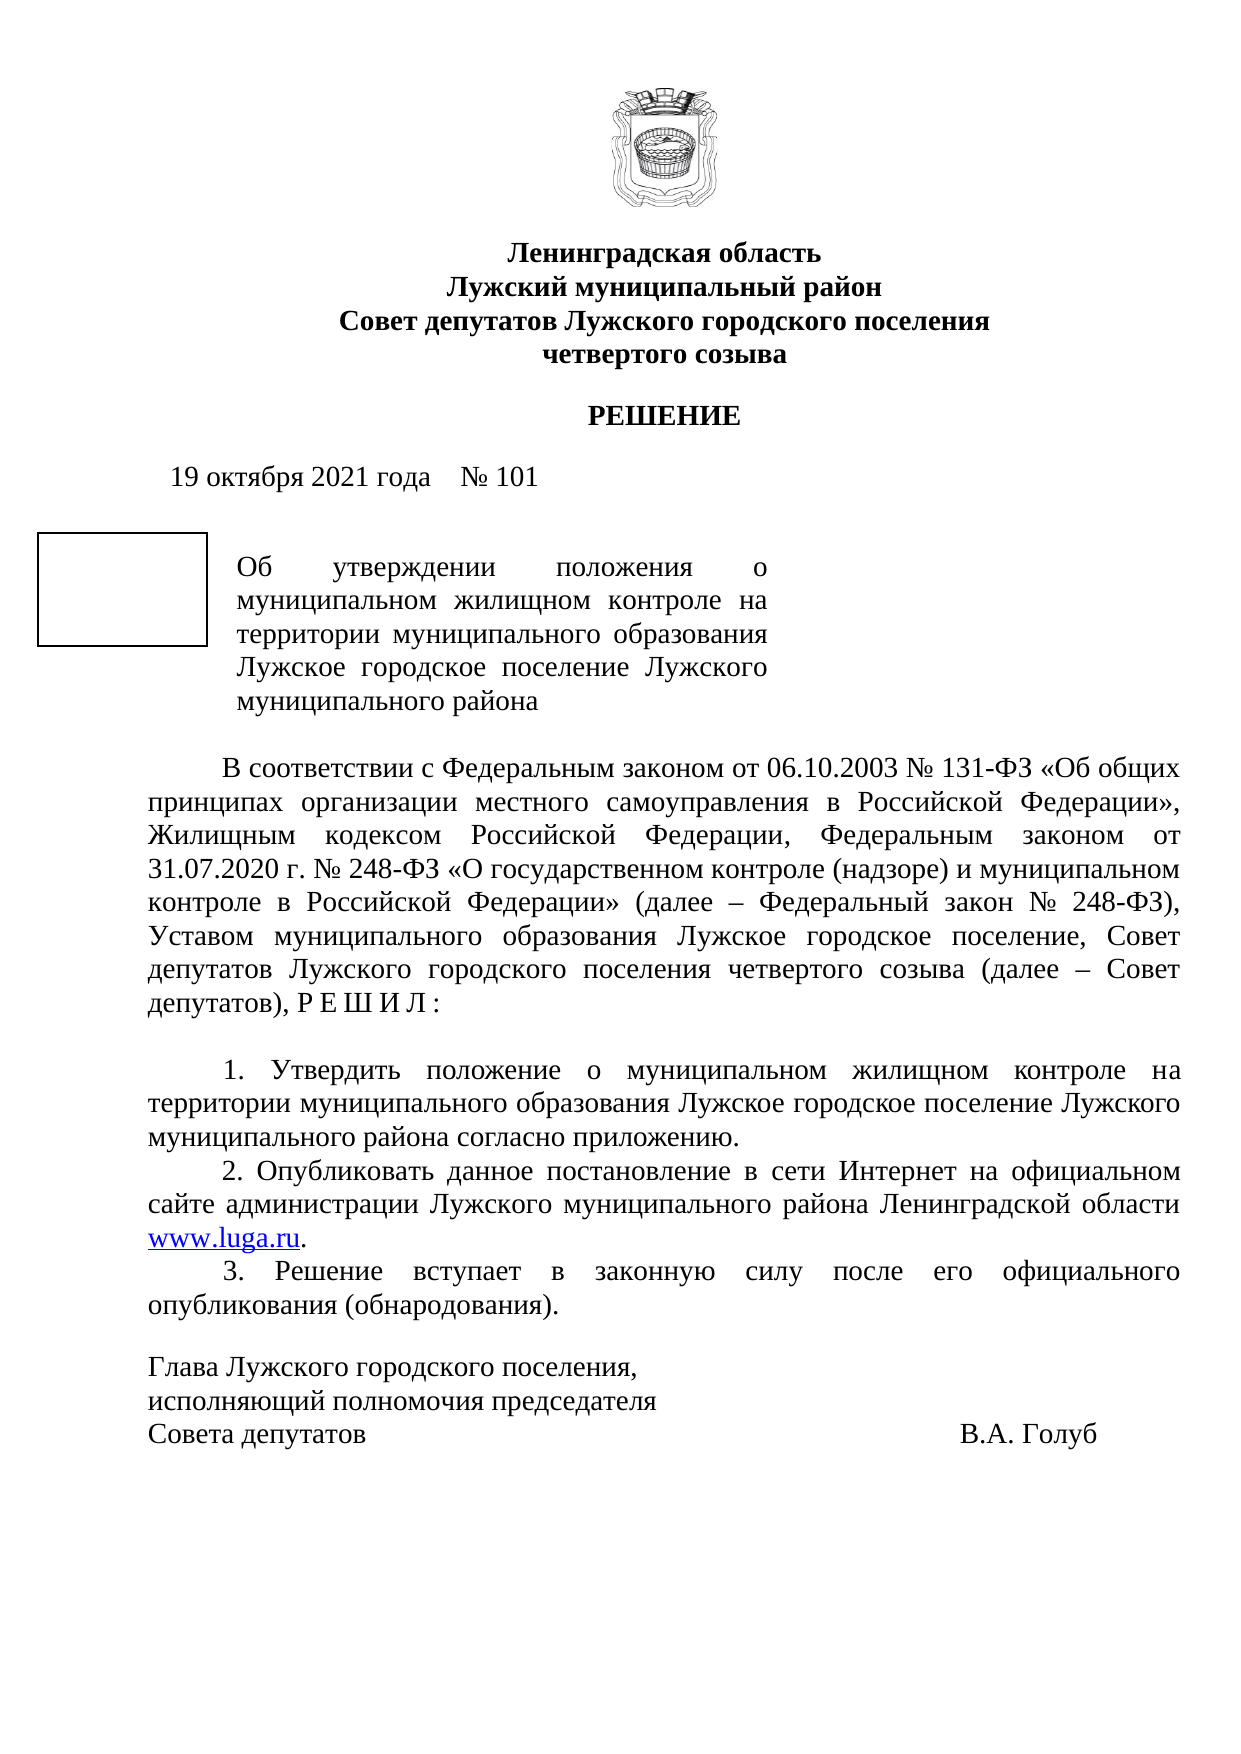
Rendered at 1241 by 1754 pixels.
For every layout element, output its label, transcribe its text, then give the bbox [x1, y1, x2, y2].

text Глава Лужского городского поселения, [148, 1349, 1181, 1383]
text 2. Опубликовать данное постановление в сети Интернет на официальном сайте администрации Лужского муниципального района Ленинградской области www.luga.ru. [148, 1153, 1181, 1253]
text Об утверждении положения о муниципальном жилищном контроле на территории муниципального образования Лужское городское поселение Лужского муниципального района [236, 549, 768, 717]
text Ленинградская область [148, 236, 1181, 269]
text Совет депутатов Лужского городского поселения [148, 303, 1181, 336]
list В соответствии с Федеральным законом от 06.10.2003 № 131-ФЗ «Об общих принципах организации местного самоуправления в Российской Федерации», Жилищным кодексом Российской Федерации, Федеральным законом от 31.07.2020 г. № 248-ФЗ «О государственном контроле (надзоре) и муниципальном контроле в Российской Федерации» (далее – Федеральный закон № 248-ФЗ), Уставом муниципального образования Лужское городское поселение, Совет депутатов Лужского городского поселения четвертого созыва (далее – Совет депутатов), РЕШИЛ: [148, 750, 1181, 1018]
picture [611, 88, 718, 207]
text Лужский муниципальный район [148, 269, 1181, 303]
text четвертого созыва [148, 336, 1181, 370]
text Совета депутатов В.А. Голуб [148, 1416, 1181, 1450]
text РЕШЕНИЕ [148, 398, 1181, 431]
text 19 октября 2021 года № 101 [148, 459, 1181, 493]
text 1. Утвердить положение о муниципальном жилищном контроле на территории муниципального образования Лужское городское поселение Лужского муниципального района согласно приложению. [148, 1052, 1181, 1153]
text 3. Решение вступает в законную силу после его официального опубликования (обнародования). [148, 1253, 1181, 1320]
text исполняющий полномочия председателя [148, 1383, 1181, 1416]
